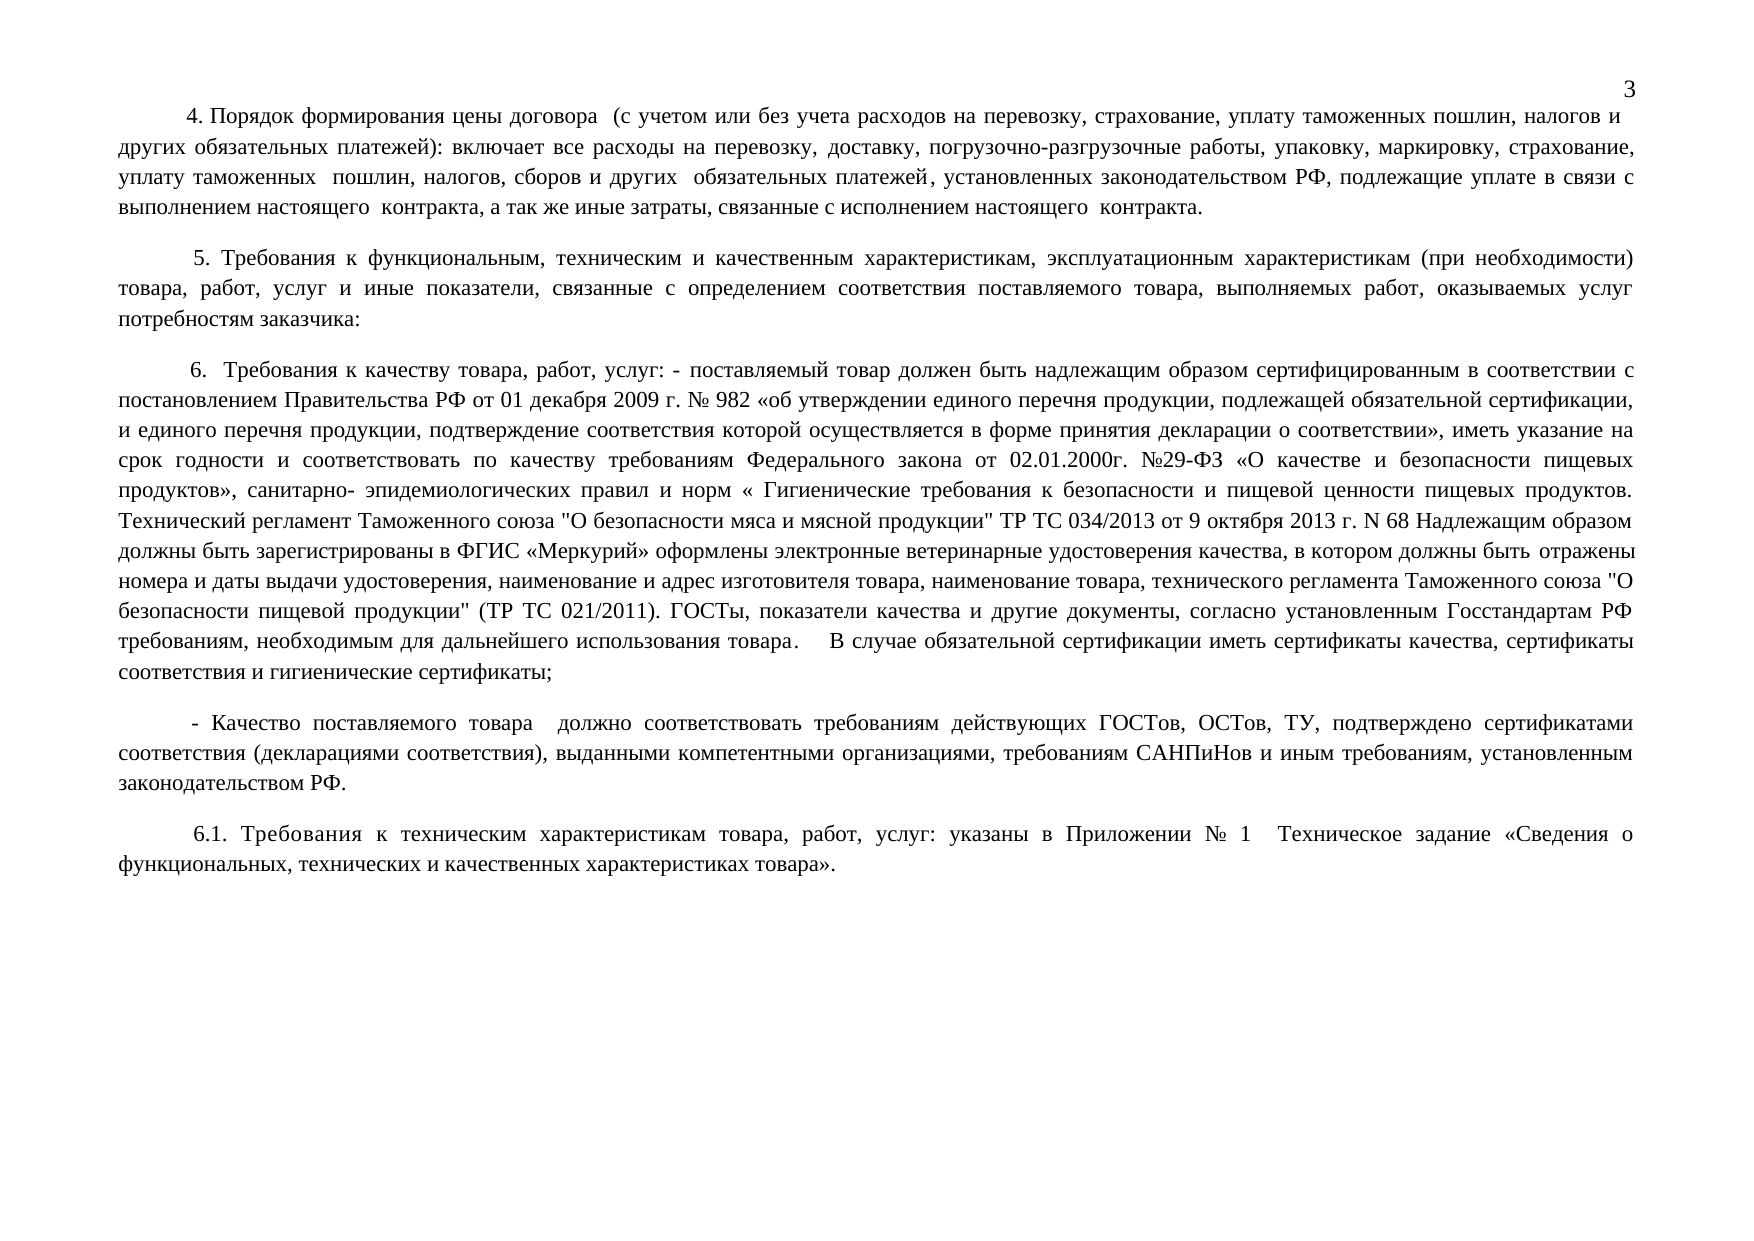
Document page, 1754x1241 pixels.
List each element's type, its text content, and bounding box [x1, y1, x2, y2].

text - Качество поставляемого товара должно соответствовать требованиям действующих ГОСТов, ОСТов, ТУ, подтверждено сертификатами соответствия (декларациями соответствия), выданными компетентными организациями, требованиям САНПиНов и иным требованиям, установленным законодательством РФ. [118, 709, 1636, 796]
text 6. Требования к качеству товара, работ, услуг: - поставляемый товар должен быть надлежащим образом сертифицированным в соответствии с постановлением Правительства РФ от 01 декабря . № 982 «об утверждении единого перечня продукции, подлежащей обязательной сертификации, и единого перечня продукции, подтверждение соответствия которой осуществляется в форме принятия декларации о соответствии», иметь указание на срок годности и соответствовать по качеству требованиям Федерального закона от 02.01.2000г. №29-ФЗ «О качестве и безопасности пищевых продуктов», санитарно- эпидемиологических правил и норм « Гигиенические требования к безопасности и пищевой ценности пищевых продуктов. Технический регламент Таможенного союза "О безопасности мяса и мясной продукции" ТР ТС 034/2013 от 9 октября 2013 г. N 68 Надлежащим образом должны быть зарегистрированы в ФГИС «Меркурий» оформлены электронные ветеринарные удостоверения качества, в котором должны быть отражены номера и даты выдачи удостоверения, наименование и адрес изготовителя товара, наименование товара, технического регламента Таможенного союза "О безопасности пищевой продукции" (ТР ТС 021/2011). ГОСТы, показатели качества и другие документы, согласно установленным Госстандартам РФ требованиям, необходимым для дальнейшего использования товара. В случае обязательной сертификации иметь сертификаты качества, сертификаты соответствия и гигиенические сертификаты; [118, 356, 1636, 684]
text 5. Требования к функциональным, техническим и качественным характеристикам, эксплуатационным характеристикам (при необходимости) товара, работ, услуг и иные показатели, связанные с определением соответствия поставляемого товара, выполняемых работ, оказываемых услуг потребностям заказчика: [118, 244, 1636, 331]
text 4. Порядок формирования цены договора (с учетом или без учета расходов на перевозку, страхование, уплату таможенных пошлин, налогов и других обязательных платежей): включает все расходы на перевозку, доставку, погрузочно-разгрузочные работы, упаковку, маркировку, страхование, уплату таможенных пошлин, налогов, сборов и других обязательных платежей, установленных законодательством РФ, подлежащие уплате в связи с выполнением настоящего контракта, а так же иные затраты, связанные с исполнением настоящего контракта. [118, 103, 1636, 219]
text 6.1. Требования к техническим характеристикам товара, работ, услуг: указаны в Приложении № 1 Техническое задание «Сведения о функциональных, технических и качественных характеристиках товара». [118, 820, 1636, 877]
